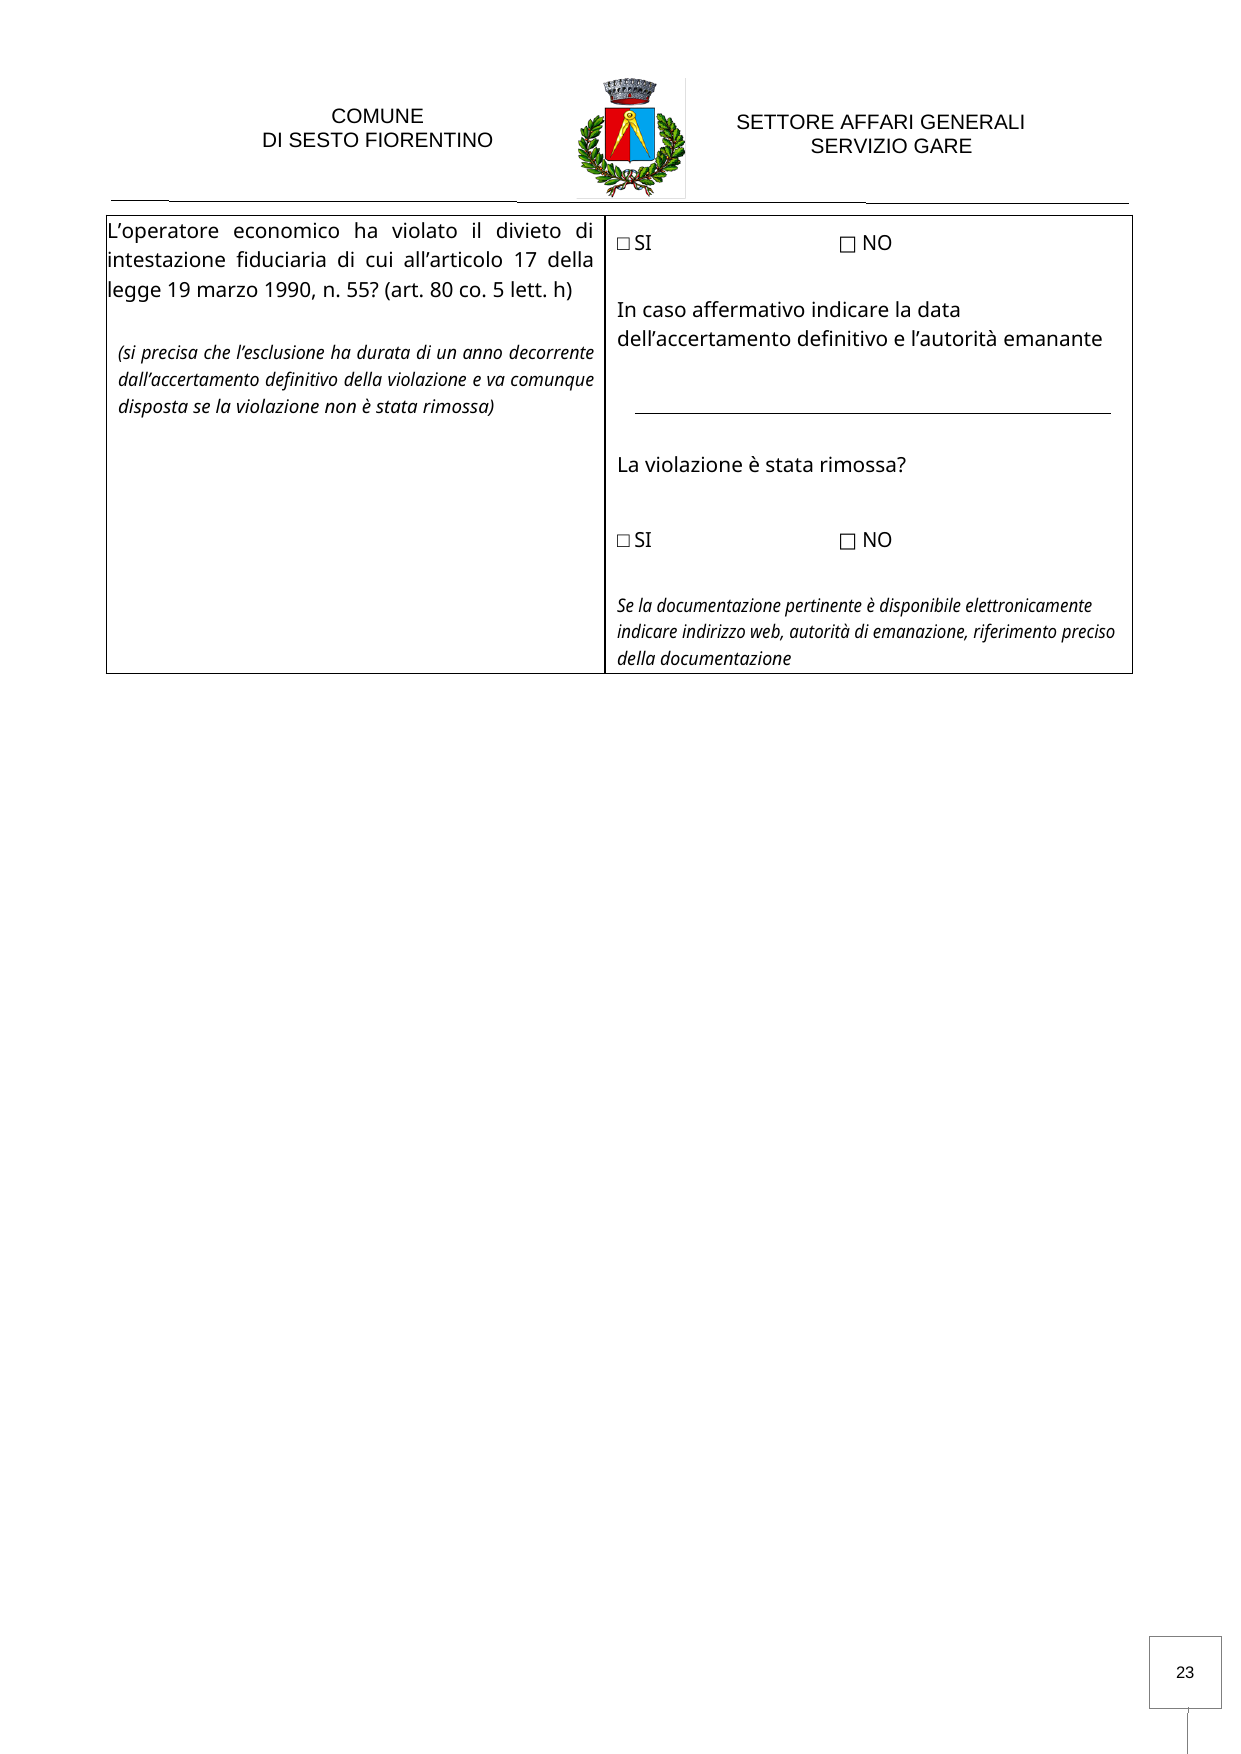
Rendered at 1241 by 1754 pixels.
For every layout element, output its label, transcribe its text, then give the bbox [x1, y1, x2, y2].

picture [576, 78, 686, 199]
table_cell SI □ NO In caso affermativo indicare la data dell’accertamento definitivo e l’autorità emanante La violazione è stata rimossa? SI □ NO Se la documentazione pertinente è disponibile elettronicamente indicare indirizzo web, autorità di emanazione, riferimento preciso della documentazione [606, 216, 1132, 672]
table_cell L’operatore economico ha violato il divieto di intestazione fiduciaria di cui all’articolo 17 della legge 19 marzo 1990, n. 55? (art. 80 co. 5 lett. h) (si precisa che l’esclusione ha durata di un anno decorrente dall’accertamento definitivo della violazione e va comunque disposta se la violazione non è stata rimossa) [107, 216, 604, 672]
